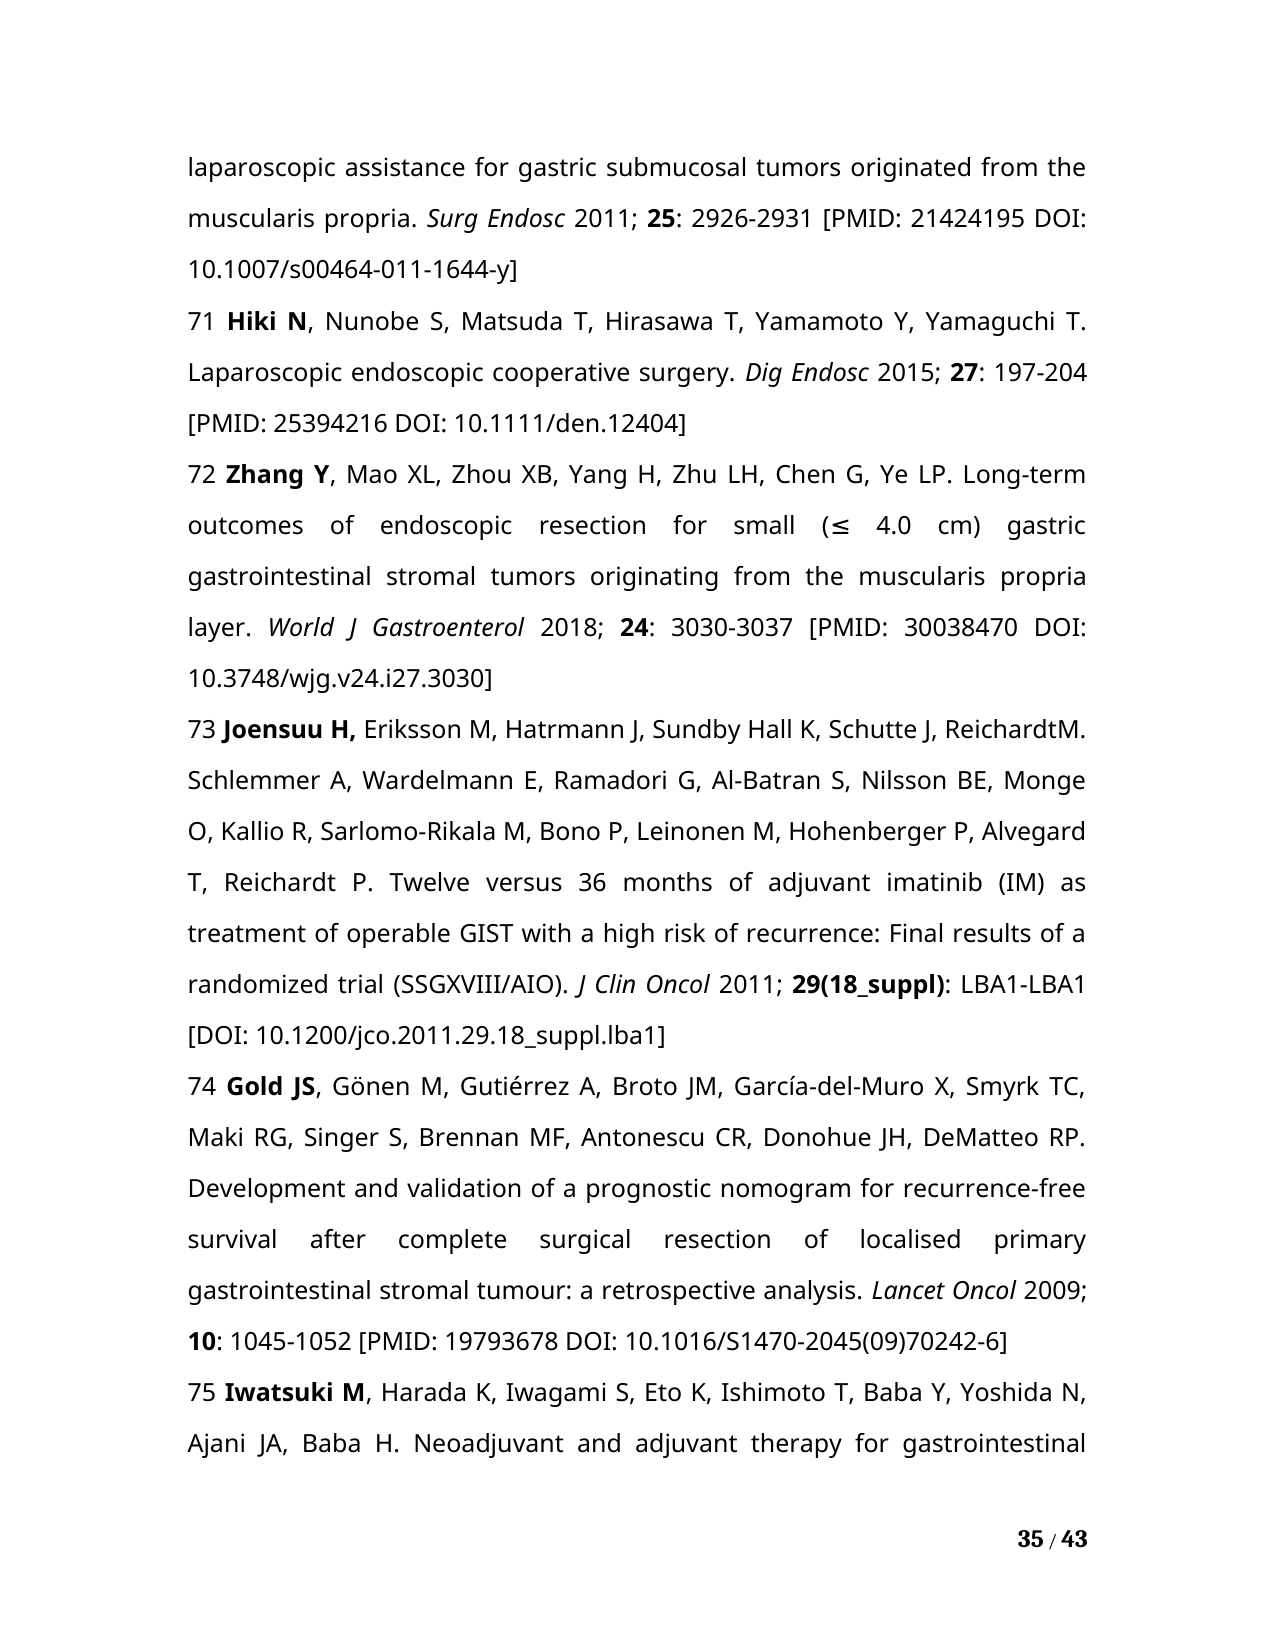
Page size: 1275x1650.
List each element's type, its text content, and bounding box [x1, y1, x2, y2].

text 72 Zhang Y, Mao XL, Zhou XB, Yang H, Zhu LH, Chen G, Ye LP. Long-term outcomes of endoscopic resection for small (≤ 4.0 cm) gastric gastrointestinal stromal tumors originating from the muscularis propria layer. World J Gastroenterol 2018; 24: 3030-3037 [PMID: 30038470 DOI: 10.3748/wjg.v24.i27.3030] [187, 456, 1087, 694]
text 73 Joensuu H, Eriksson M, Hatrmann J, Sundby Hall K, Schutte J, ReichardtM. Schlemmer A, Wardelmann E, Ramadori G, Al-Batran S, Nilsson BE, Monge O, Kallio R, Sarlomo-Rikala M, Bono P, Leinonen M, Hohenberger P, Alvegard T, Reichardt P. Twelve versus 36 months of adjuvant imatinib (IM) as treatment of operable GIST with a high risk of recurrence: Final results of a randomized trial (SSGXVIII/AIO). J Clin Oncol 2011; 29(18_suppl): LBA1-LBA1 [DOI: 10.1200/jco.2011.29.18_suppl.lba1] [187, 711, 1087, 1052]
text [187, 150, 1087, 286]
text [187, 1375, 1087, 1460]
text 74 Gold JS, Gönen M, Gutiérrez A, Broto JM, García-del-Muro X, Smyrk TC, Maki RG, Singer S, Brennan MF, Antonescu CR, Donohue JH, DeMatteo RP. Development and validation of a prognostic nomogram for recurrence-free survival after complete surgical resection of localised primary gastrointestinal stromal tumour: a retrospective analysis. Lancet Oncol 2009; 10: 1045-1052 [PMID: 19793678 DOI: 10.1016/S1470-2045(09)70242-6] [187, 1069, 1087, 1358]
text 71 Hiki N, Nunobe S, Matsuda T, Hirasawa T, Yamamoto Y, Yamaguchi T. Laparoscopic endoscopic cooperative surgery. Dig Endosc 2015; 27: 197-204 [PMID: 25394216 DOI: 10.1111/den.12404] [187, 303, 1087, 439]
